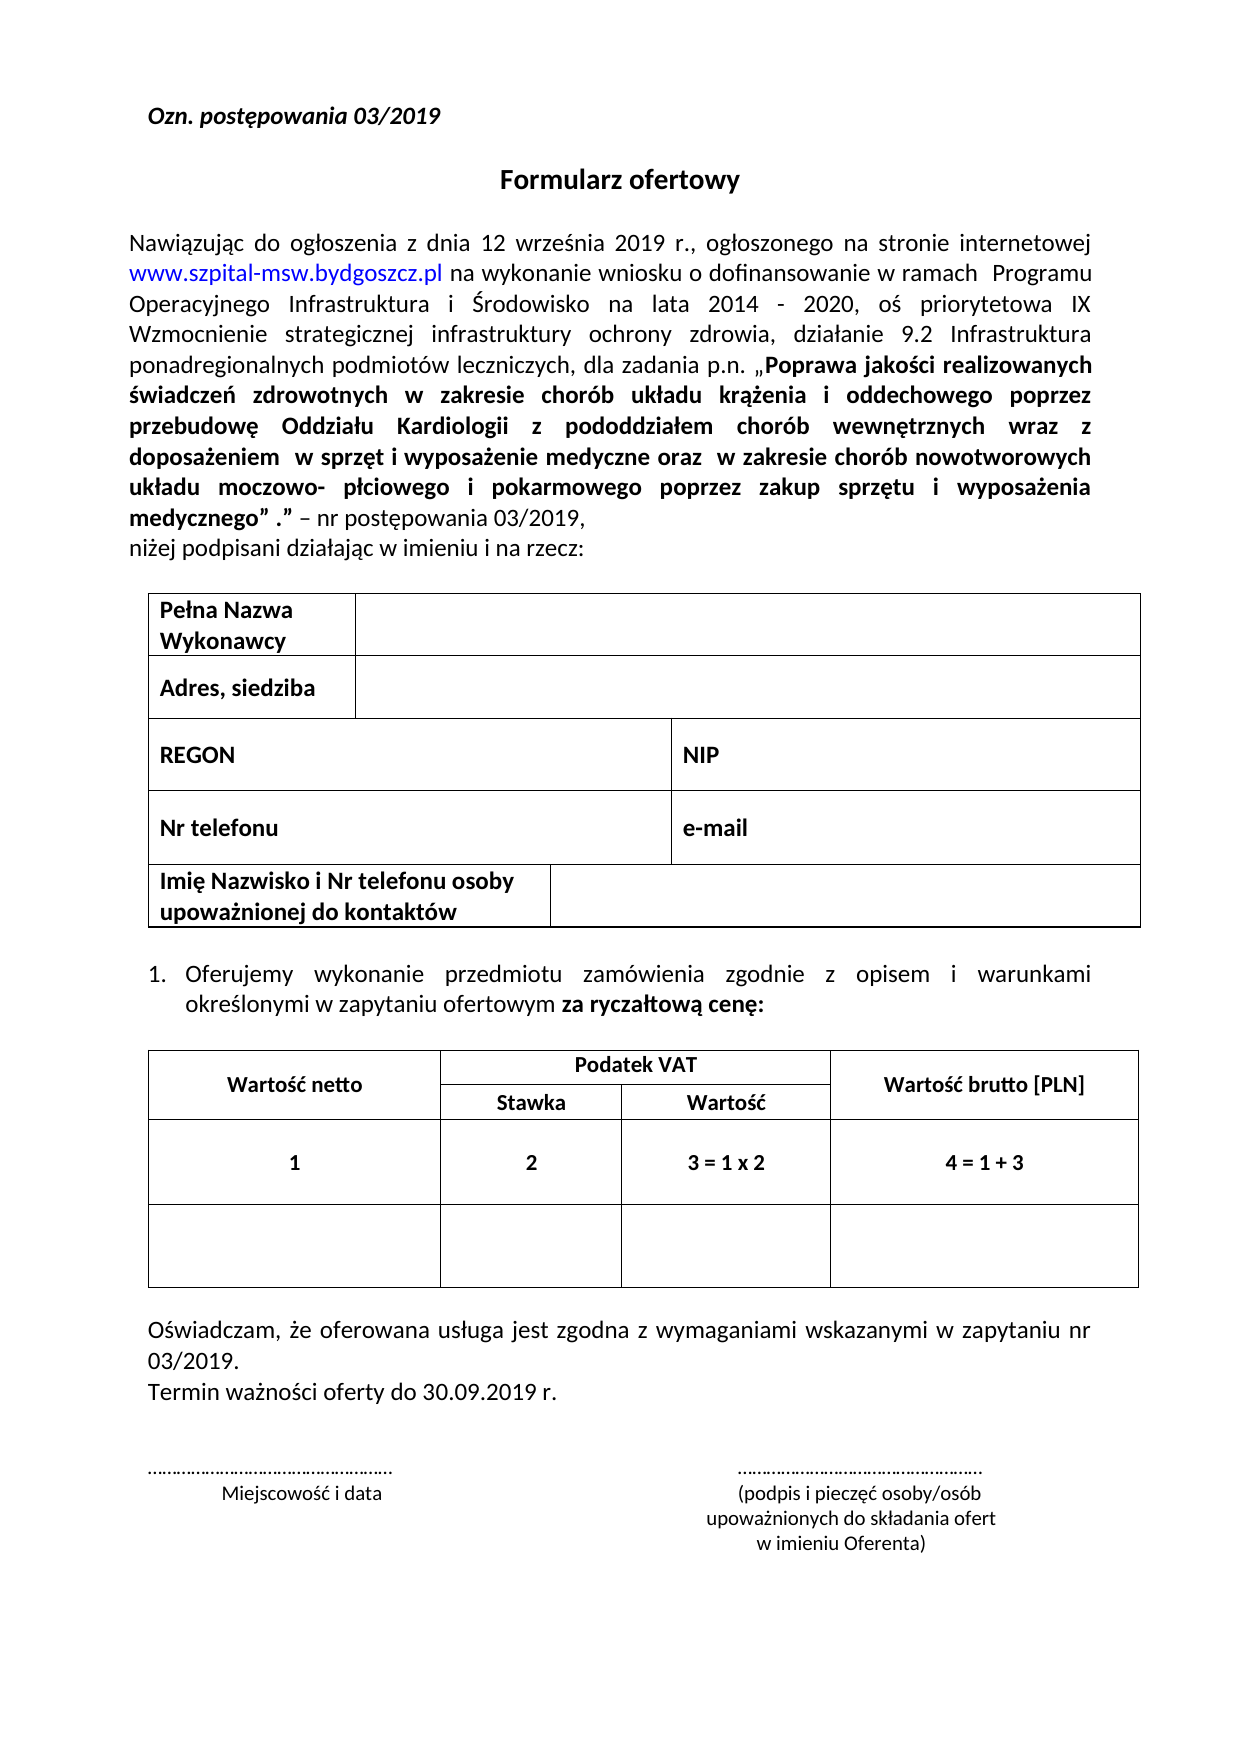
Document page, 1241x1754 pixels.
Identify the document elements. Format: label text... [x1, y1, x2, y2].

table_cell Wartość [622, 1085, 830, 1119]
table_cell 1 [149, 1120, 440, 1204]
table_cell [441, 1205, 621, 1287]
table_cell NIP [672, 719, 1140, 790]
text niżej podpisani działając w imieniu i na rzecz: [129, 532, 1092, 563]
text Miejscowość i data (podpis i pieczęć osoby/osób [148, 1480, 1092, 1505]
text Formularz ofertowy [148, 161, 1092, 196]
table_cell Nr telefonu [149, 791, 671, 864]
text …………………………………………… …………………………………………… [148, 1454, 1092, 1480]
list upoważnionych do składania ofert [590, 1505, 1092, 1531]
text Oświadczam, że oferowana usługa jest zgodna z wymaganiami wskazanymi w zapytaniu nr 03/2019. [148, 1314, 1092, 1376]
table_header Wartość netto [149, 1051, 440, 1119]
table_cell Stawka [441, 1085, 621, 1119]
table_header Wartość brutto [PLN] [831, 1051, 1138, 1119]
list Oferujemy wykonanie przedmiotu zamówienia zgodnie z opisem i warunkami określonymi w zapytaniu ofertowym za ryczałtową cenę: [148, 958, 1092, 1019]
table_header [356, 594, 1140, 655]
subtitle Ozn. postępowania 03/2019 [148, 100, 1092, 130]
text Termin ważności oferty do 30.09.2019 r. [148, 1376, 1092, 1406]
table_cell [831, 1205, 1138, 1287]
table_cell REGON [149, 719, 671, 790]
table_cell [622, 1205, 830, 1287]
table_cell 2 [441, 1120, 621, 1204]
table_cell [149, 1205, 440, 1287]
table_cell [356, 656, 1140, 717]
table_cell e-mail [672, 791, 1140, 864]
table_cell Imię Nazwisko i Nr telefonu osoby upoważnionej do kontaktów [149, 865, 550, 926]
table_cell [551, 865, 1140, 926]
table_cell 4 = 1 + 3 [831, 1120, 1138, 1204]
text Nawiązując do ogłoszenia z dnia 12 września 2019 r., ogłoszonego na stronie internetowej www.szpital-msw.bydgoszcz.pl na wykonanie wniosku o dofinansowanie w ramach Programu Operacyjnego Infrastruktura i Środowisko na lata 2014 - 2020, oś priorytetowa IX Wzmocnienie strategicznej infrastruktury ochrony zdrowia, działanie 9.2 Infrastruktura ponadregionalnych podmiotów leczniczych, dla zadania p.n. „Poprawa jakości realizowanych świadczeń zdrowotnych w zakresie chorób układu krążenia i oddechowego poprzez przebudowę Oddziału Kardiologii z pododdziałem chorób wewnętrznych wraz z doposażeniem w sprzęt i wyposażenie medyczne oraz w zakresie chorób nowotworowych układu moczowo- płciowego i pokarmowego poprzez zakup sprzętu i wyposażenia medycznego” .” – nr postępowania 03/2019, [129, 227, 1092, 532]
table_header Podatek VAT [441, 1051, 830, 1084]
table_cell 3 = 1 x 2 [622, 1120, 830, 1204]
list w imieniu Oferenta) [516, 1531, 1092, 1556]
table_cell Adres, siedziba [149, 656, 355, 717]
table_header Pełna Nazwa Wykonawcy [149, 594, 355, 655]
